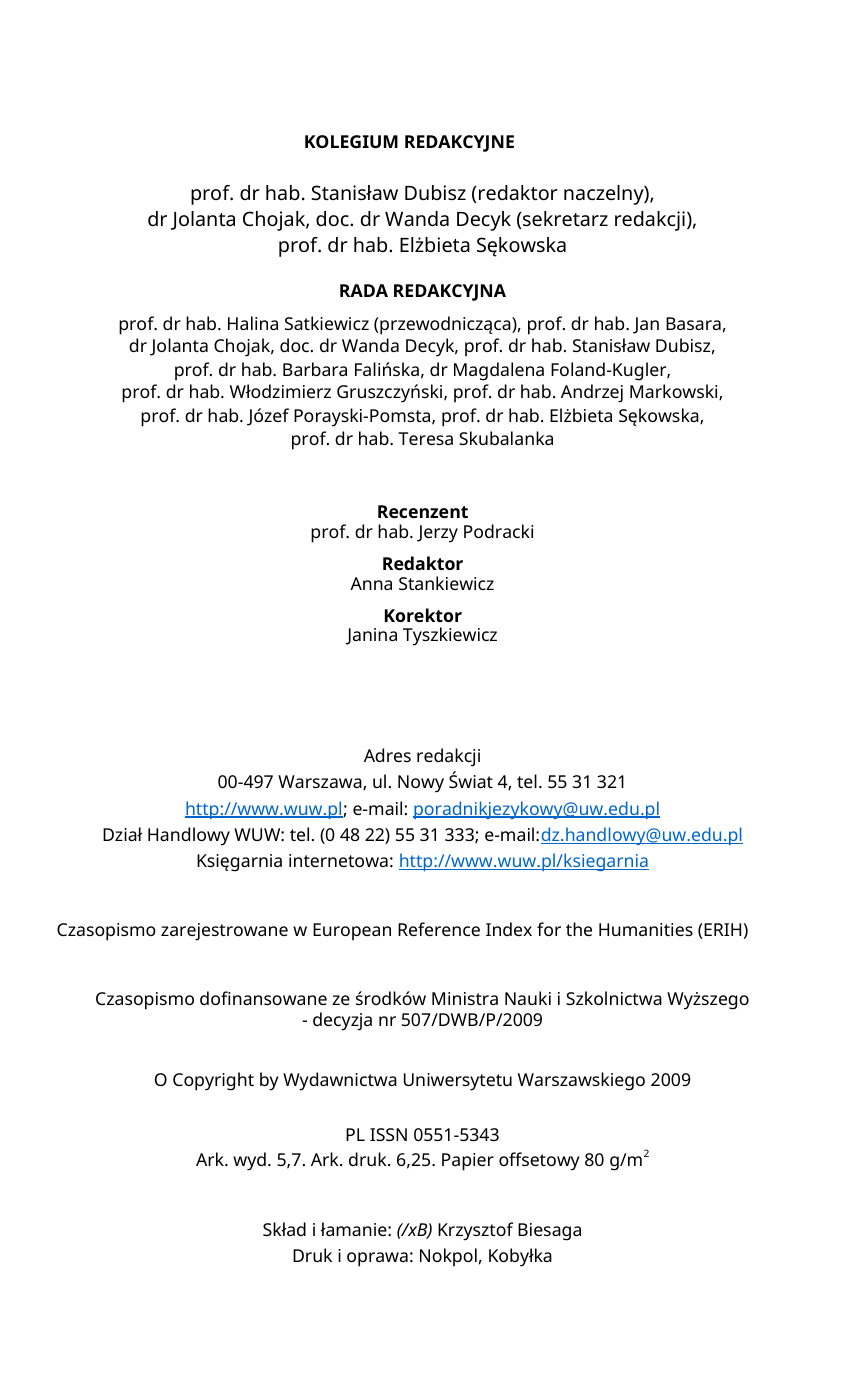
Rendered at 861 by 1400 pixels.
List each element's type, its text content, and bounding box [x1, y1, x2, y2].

text 00-497 Warszawa, ul. Nowy Świat 4, tel. 55 31 321 http://www.wuw.pl; e-mail: poradnikjezykowy@uw.edu.pl Dział Handlowy WUW: tel. (0 48 22) 55 31 333; e-mail:dz.handlowy@uw.edu.pl Księgarnia internetowa: http://www.wuw.pl/ksiegarnia [56, 768, 788, 872]
text Korektor [56, 608, 788, 626]
text Anna Stankiewicz [56, 576, 788, 594]
text Czasopismo dofinansowane ze środków Ministra Nauki i Szkolnictwa Wyższego - decyzja nr 507/DWB/P/2009 [56, 987, 788, 1031]
text KOLEGIUM REDAKCYJNE [303, 135, 486, 152]
text prof. dr hab. Stanisław Dubisz (redaktor naczelny), dr Jolanta Chojak, doc. dr Wanda Decyk (sekretarz redakcji), prof. dr hab. Elżbieta Sękowska [56, 179, 788, 258]
text Recenzent [56, 504, 788, 522]
text RADA REDAKCYJNA [56, 283, 788, 301]
text prof. dr hab. Jerzy Podracki [56, 524, 788, 542]
text Redaktor [56, 556, 788, 574]
text Ark. wyd. 5,7. Ark. druk. 6,25. Papier offsetowy 80 g/m2 [56, 1152, 788, 1169]
text Adres redakcji [56, 742, 788, 768]
text O Copyright by Wydawnictwa Uniwersytetu Warszawskiego 2009 PL ISSN 0551-5343 [56, 1043, 788, 1152]
text Janina Tyszkiewicz [56, 628, 788, 645]
text Skład i łamanie: (/xB) Krzysztof Biesaga Druk i oprawa: Nokpol, Kobyłka [56, 1216, 788, 1267]
text prof. dr hab. Halina Satkiewicz (przewodnicząca), prof. dr hab. Jan Basara, dr Jolanta Chojak, doc. dr Wanda Decyk, prof. dr hab. Stanisław Dubisz, prof. dr hab. Barbara Falińska, dr Magdalena Foland-Kugler, prof. dr hab. Włodzimierz Gruszczyński, prof. dr hab. Andrzej Markowski, prof. dr hab. Józef Porayski-Pomsta, prof. dr hab. Elżbieta Sękowska, prof. dr hab. Teresa Skubalanka [56, 312, 788, 450]
text Czasopismo zarejestrowane w European Reference Index for the Humanities (ERIH) [56, 922, 748, 940]
